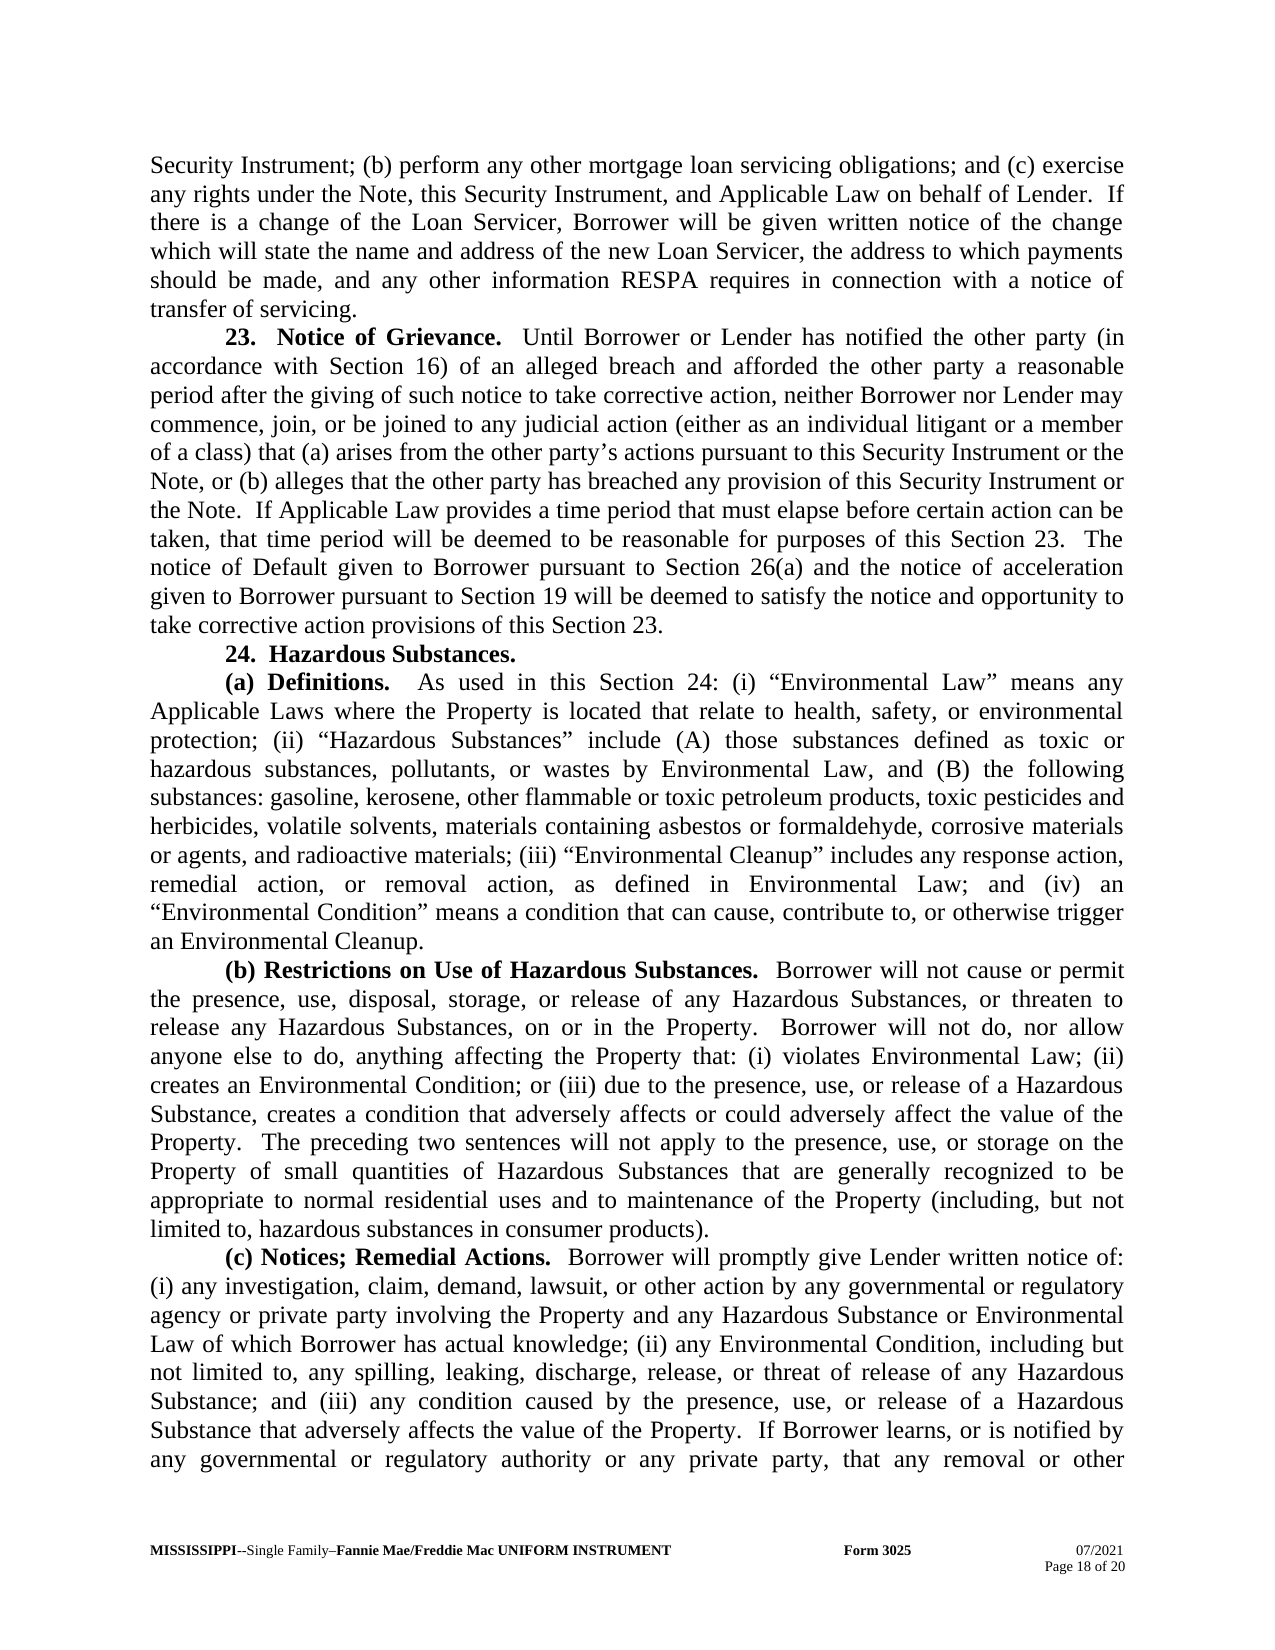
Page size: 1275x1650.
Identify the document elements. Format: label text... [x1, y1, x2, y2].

text 23. Notice of Grievance. Until Borrower or Lender has notified the other party (in accordance with Section 16) of an alleged breach and afforded the other party a reasonable period after the giving of such notice to take corrective action, neither Borrower nor Lender may commence, join, or be joined to any judicial action (either as an individual litigant or a member of a class) that (a) arises from the other party’s actions pursuant to this Security Instrument or the Note, or (b) alleges that the other party has breached any provision of this Security Instrument or the Note. If Applicable Law provides a time period that must elapse before certain action can be taken, that time period will be deemed to be reasonable for purposes of this Section 23. The notice of Default given to Borrower pursuant to Section 26(a) and the notice of acceleration given to Borrower pursuant to Section 19 will be deemed to satisfy the notice and opportunity to take corrective action provisions of this Section 23. [150, 322, 1125, 639]
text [150, 150, 1125, 322]
text 24. Hazardous Substances. [150, 639, 1125, 667]
text (a) Definitions. As used in this Section 24: (i) “Environmental Law” means any Applicable Laws where the Property is located that relate to health, safety, or environmental protection; (ii) “Hazardous Substances” include (A) those substances defined as toxic or hazardous substances, pollutants, or wastes by Environmental Law, and (B) the following substances: gasoline, kerosene, other flammable or toxic petroleum products, toxic pesticides and herbicides, volatile solvents, materials containing asbestos or formaldehyde, corrosive materials or agents, and radioactive materials; (iii) “Environmental Cleanup” includes any response action, remedial action, or removal action, as defined in Environmental Law; and (iv) an “Environmental Condition” means a condition that can cause, contribute to, or otherwise trigger an Environmental Cleanup. [150, 667, 1125, 955]
text (b) Restrictions on Use of Hazardous Substances. Borrower will not cause or permit the presence, use, disposal, storage, or release of any Hazardous Substances, or threaten to release any Hazardous Substances, on or in the Property. Borrower will not do, nor allow anyone else to do, anything affecting the Property that: (i) violates Environmental Law; (ii) creates an Environmental Condition; or (iii) due to the presence, use, or release of a Hazardous Substance, creates a condition that adversely affects or could adversely affect the value of the Property. The preceding two sentences will not apply to the presence, use, or storage on the Property of small quantities of Hazardous Substances that are generally recognized to be appropriate to normal residential uses and to maintenance of the Property (including, but not limited to, hazardous substances in consumer products). [150, 955, 1125, 1242]
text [150, 1242, 1125, 1472]
